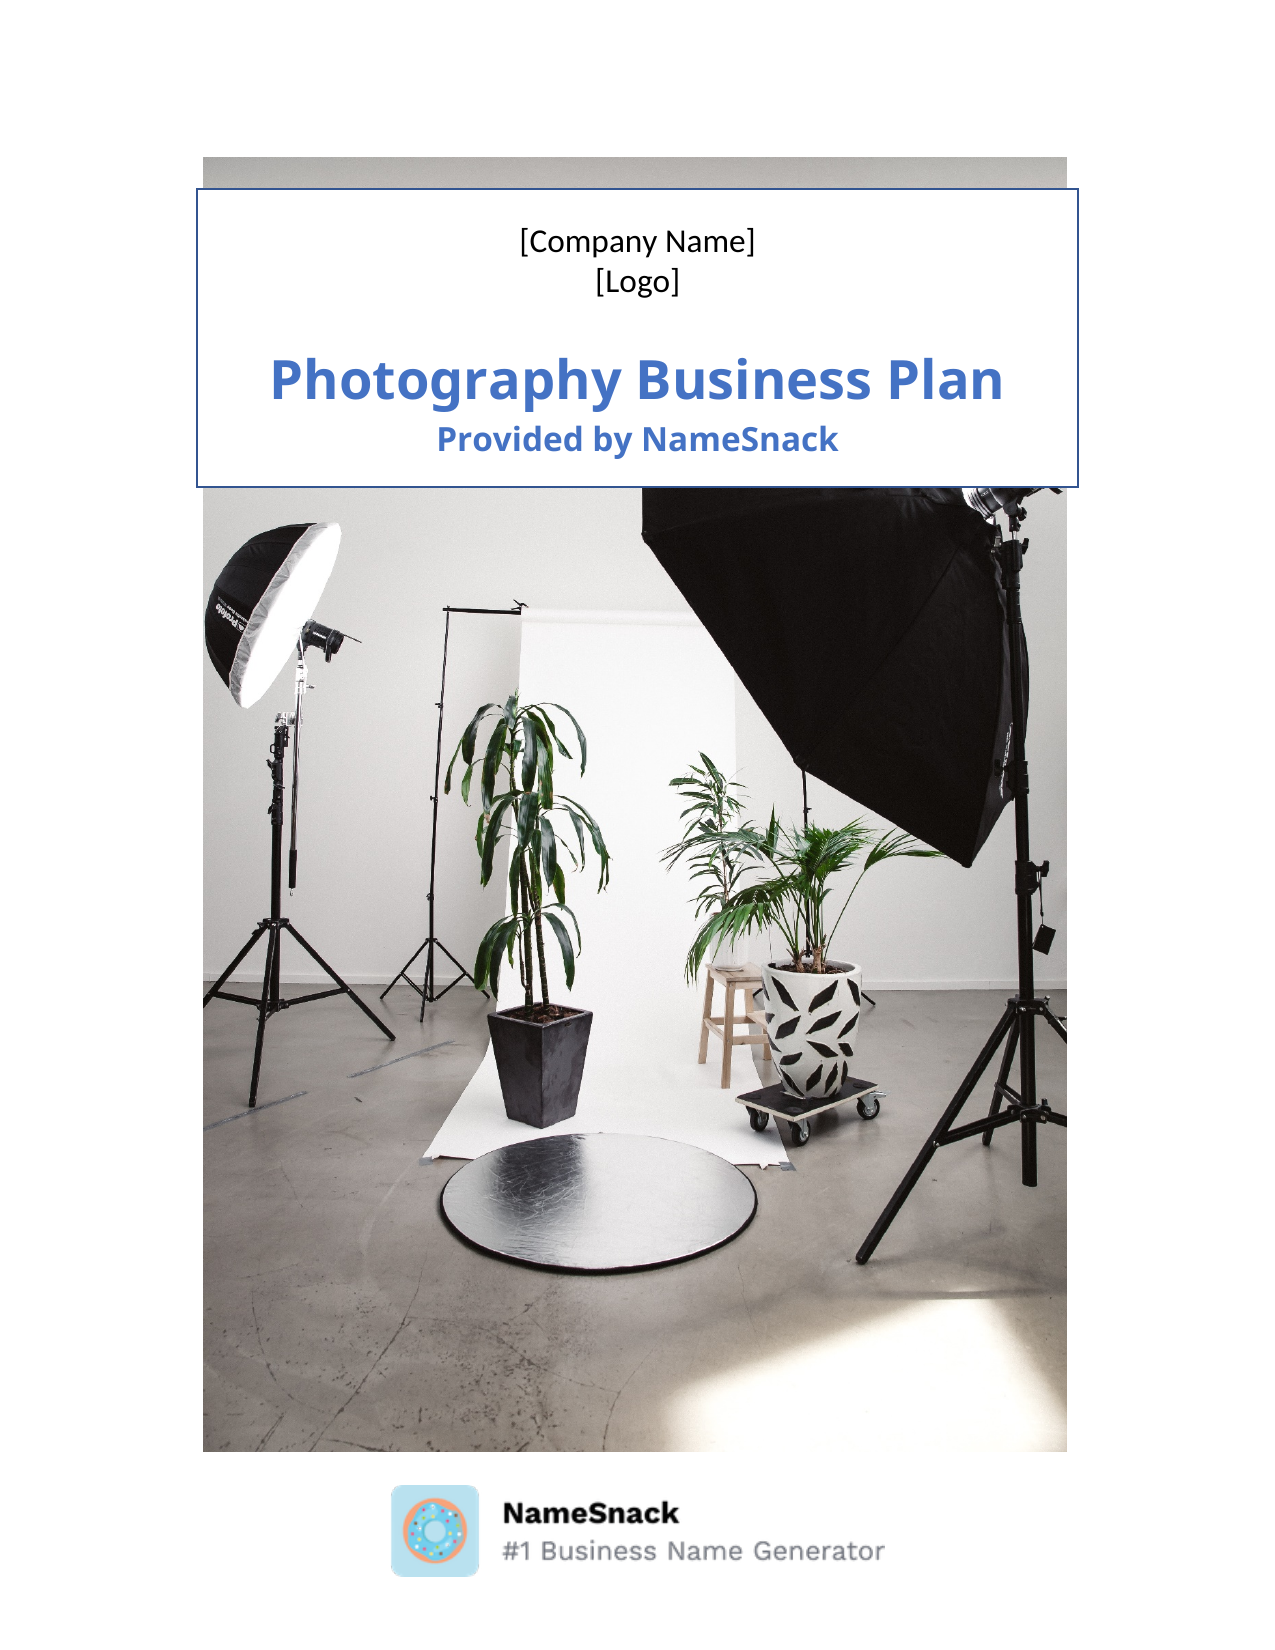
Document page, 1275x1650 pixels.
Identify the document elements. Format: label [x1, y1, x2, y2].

picture [203, 488, 1067, 1452]
picture [203, 157, 1067, 188]
picture [390, 1485, 885, 1577]
